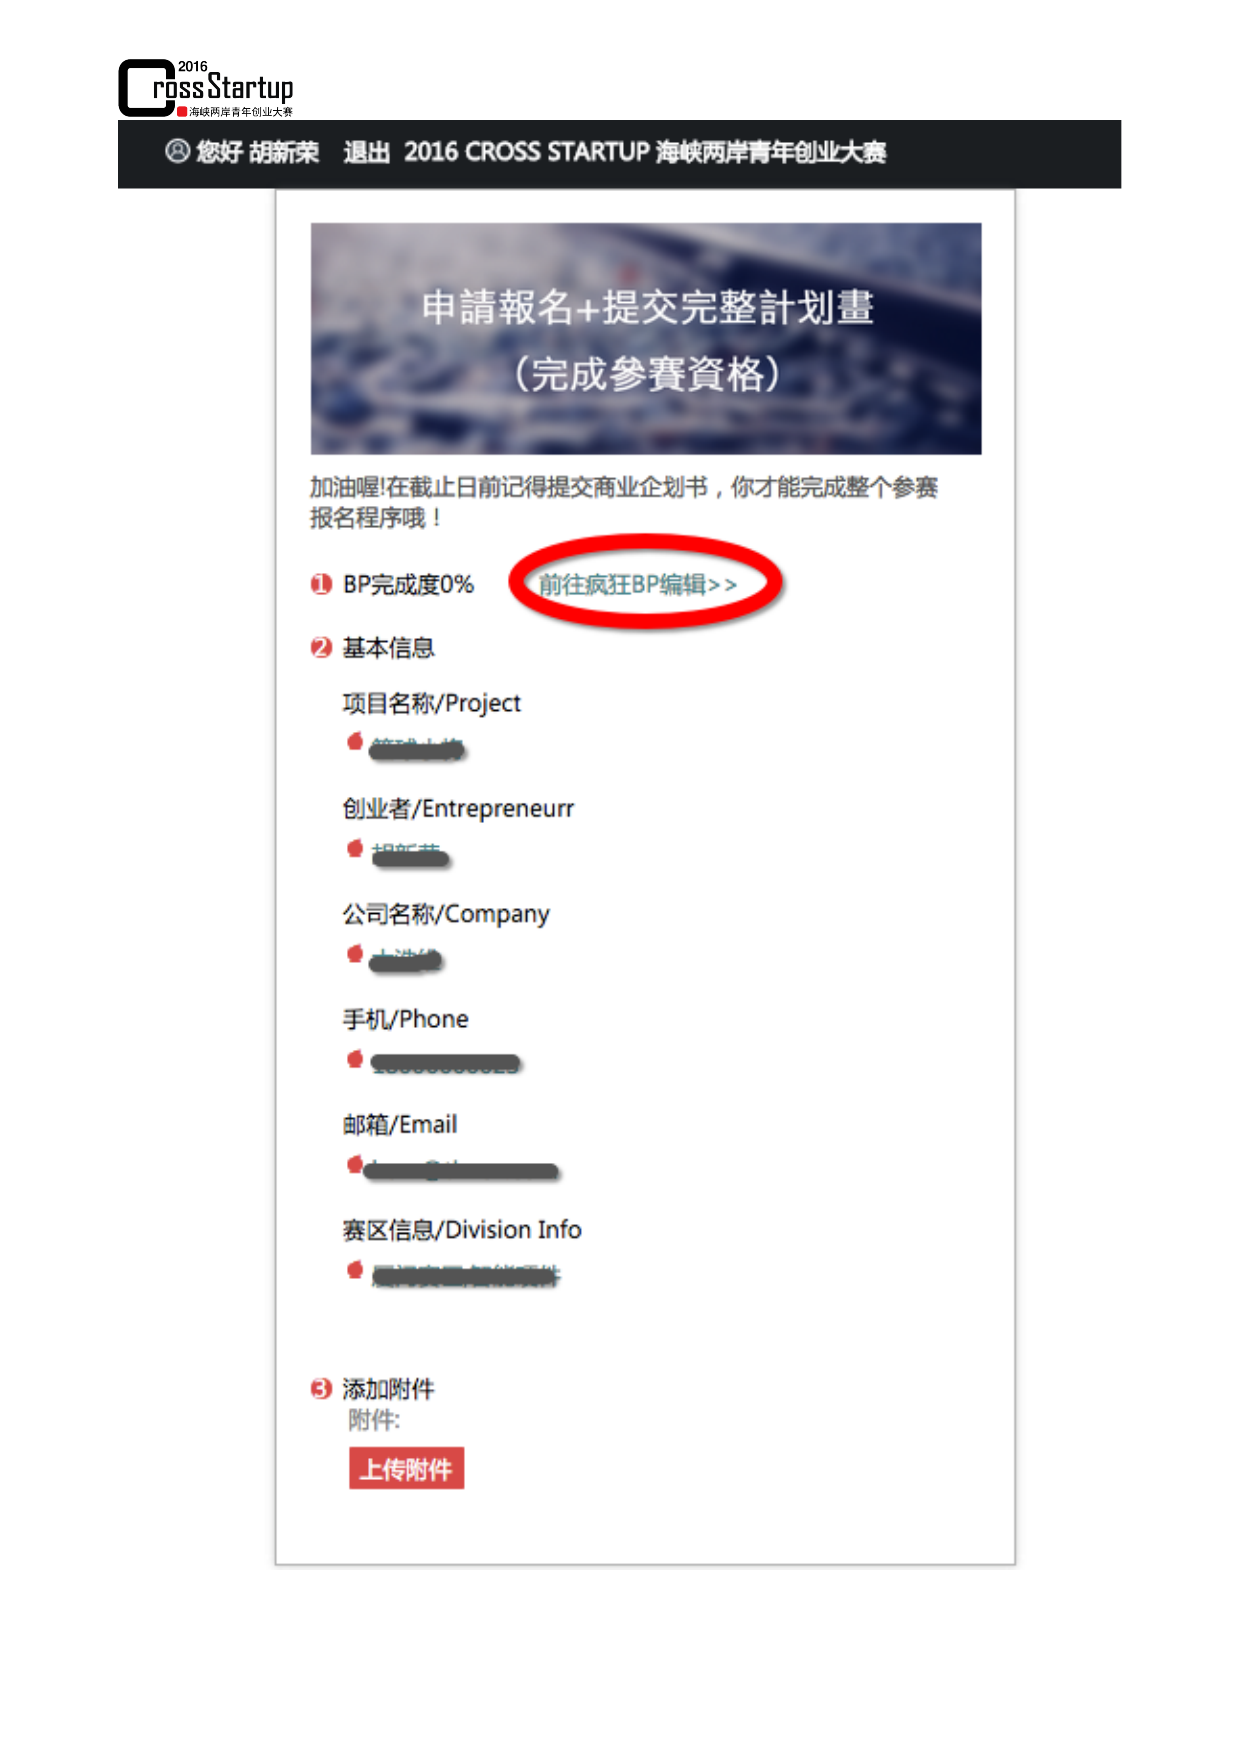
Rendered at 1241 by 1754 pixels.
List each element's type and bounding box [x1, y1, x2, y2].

picture [118, 120, 1122, 1570]
picture [118, 59, 293, 117]
